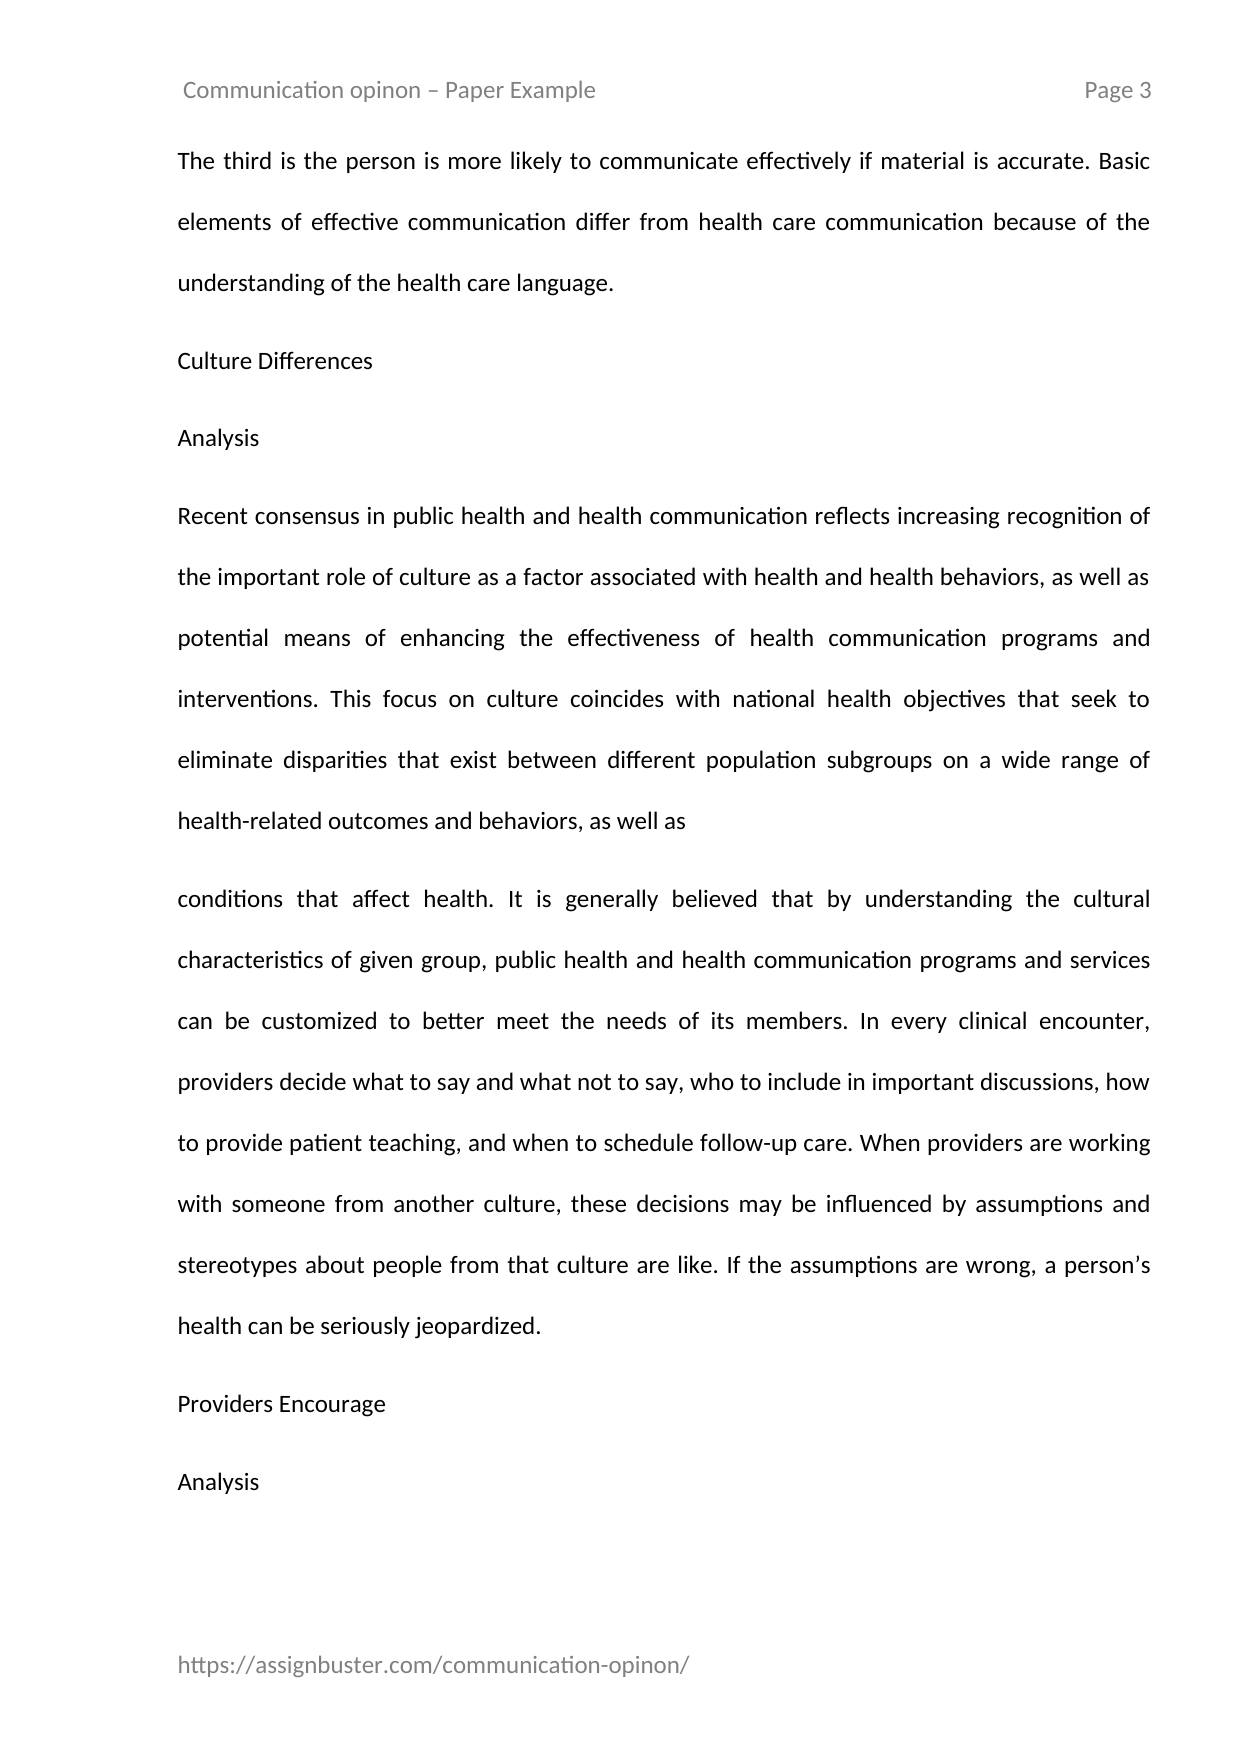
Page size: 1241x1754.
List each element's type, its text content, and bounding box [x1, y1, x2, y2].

text Analysis [177, 1466, 1152, 1496]
text Providers Encourage [177, 1388, 1152, 1419]
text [177, 145, 1152, 298]
text Culture Differences [177, 345, 1152, 375]
text conditions that affect health. It is generally believed that by understanding the cultural characteristics of given group, public health and health communication programs and services can be customized to better meet the needs of its members. In every clinical encounter, providers decide what to say and what not to say, who to include in important discussions, how to provide patient teaching, and when to schedule follow-up care. When providers are working with someone from another culture, these decisions may be influenced by assumptions and stereotypes about people from that culture are like. If the assumptions are wrong, a person’s health can be seriously jeopardized. [177, 883, 1152, 1341]
text Recent consensus in public health and health communication reflects increasing recognition of the important role of culture as a factor associated with health and health behaviors, as well as potential means of enhancing the effectiveness of health communication programs and interventions. This focus on culture coincides with national health objectives that seek to eliminate disparities that exist between different population subgroups on a wide range of health-related outcomes and behaviors, as well as [177, 500, 1152, 836]
text Analysis [177, 422, 1152, 453]
